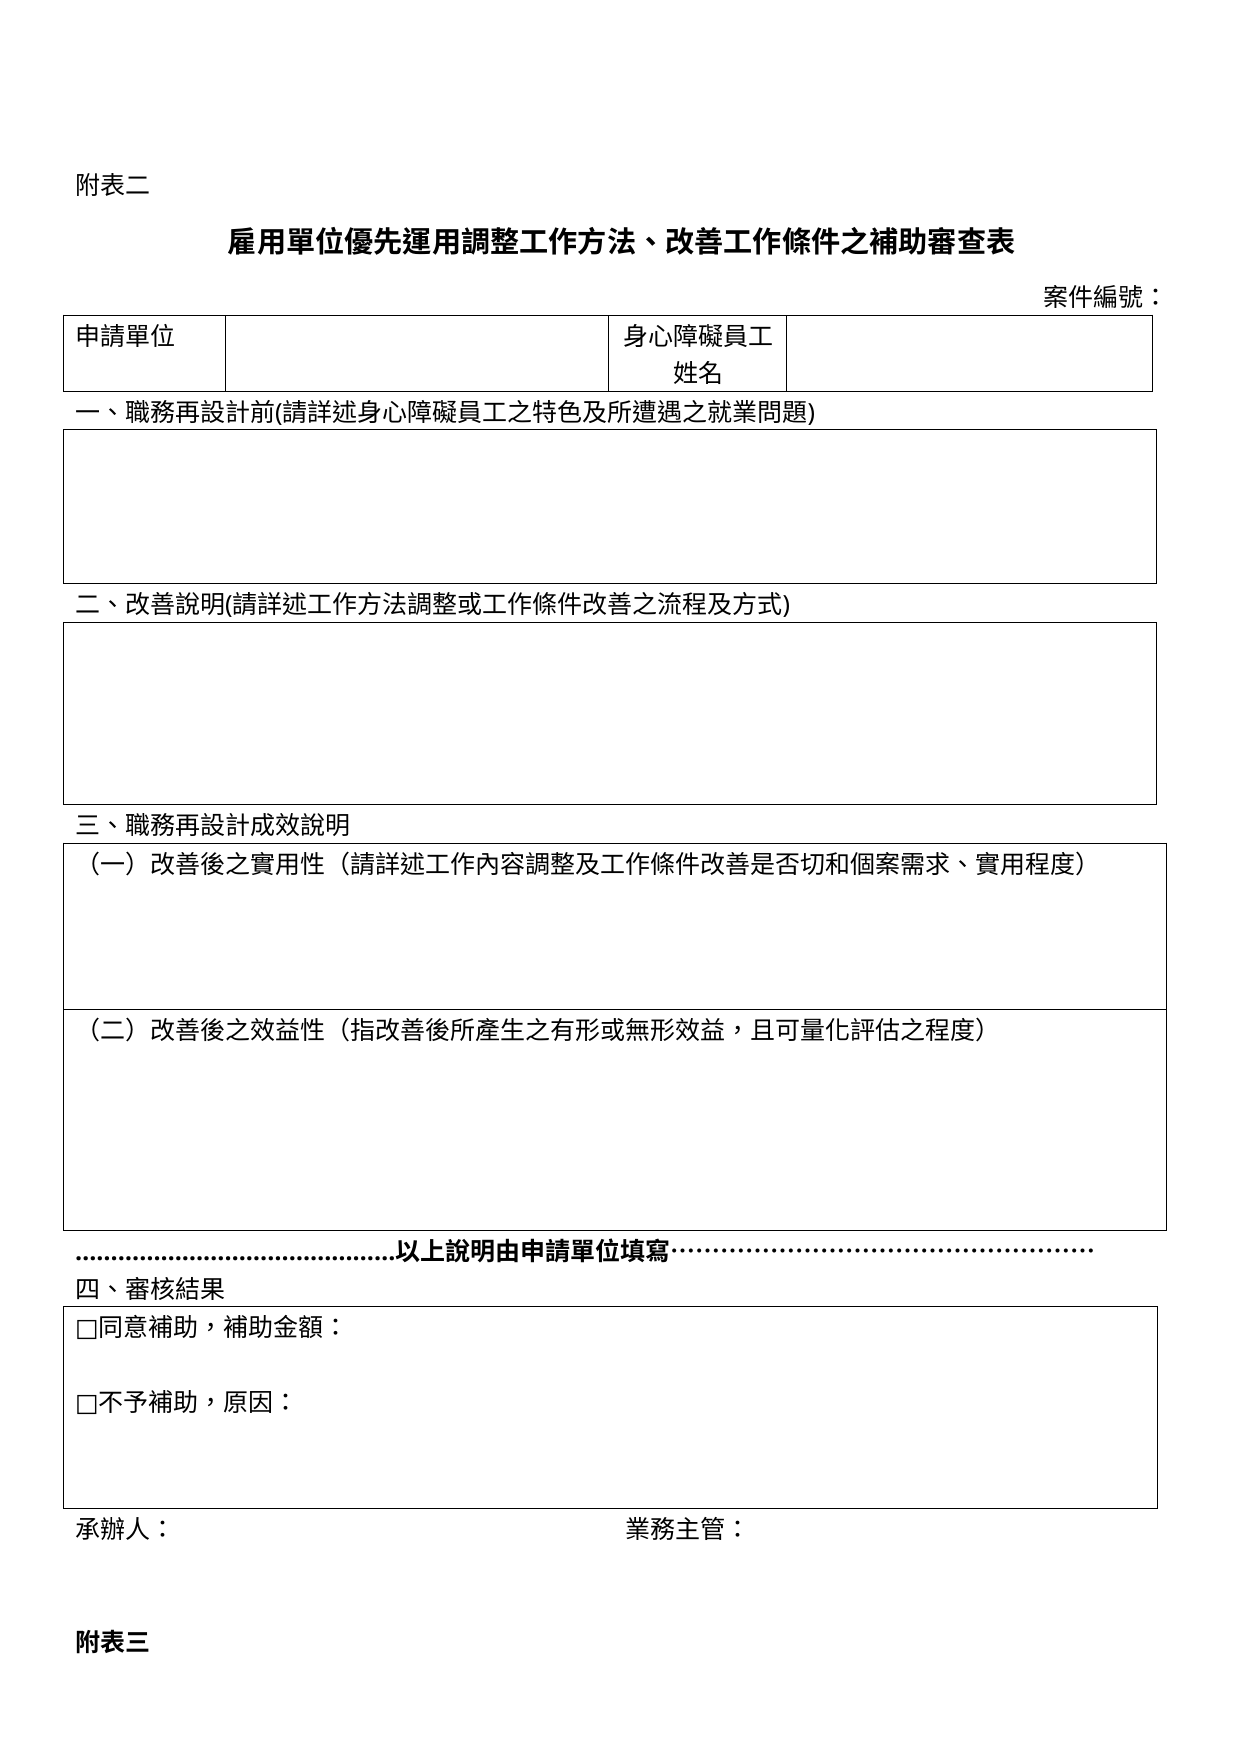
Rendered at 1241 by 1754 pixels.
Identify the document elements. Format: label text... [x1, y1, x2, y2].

text 二、改善說明(請詳述工作方法調整或工作條件改善之流程及方式) [75, 584, 1168, 622]
table_header （一）改善後之實用性（請詳述工作內容調整及工作條件改善是否切和個案需求、實用程度） [64, 844, 1166, 1008]
table_header [226, 316, 608, 391]
text 一、職務再設計前(請詳述身心障礙員工之特色及所遭遇之就業問題) [75, 392, 1168, 429]
text ………………………………………以上說明由申請單位填寫…………………………………………… [75, 1231, 1168, 1268]
table_header [64, 430, 1156, 583]
table_header [64, 623, 1156, 804]
table_header □同意補助，補助金額： □不予補助，原因： [64, 1307, 1157, 1508]
text 附表三 [75, 1621, 1168, 1659]
table_cell （二）改善後之效益性（指改善後所產生之有形或無形效益，且可量化評估之程度） [64, 1010, 1166, 1230]
text 案件編號： [75, 277, 1168, 314]
text 承辦人： 業務主管： [75, 1509, 1168, 1546]
text 雇用單位優先運用調整工作方法、改善工作條件之補助審查表 [75, 202, 1168, 277]
table_header 申請單位 [64, 316, 225, 391]
text 三、職務再設計成效說明 [75, 805, 1168, 842]
table_header [787, 316, 1152, 391]
text 四、審核結果 [75, 1268, 1168, 1306]
table_header 身心障礙員工姓名 [609, 316, 786, 391]
text 附表二 [75, 164, 1168, 202]
